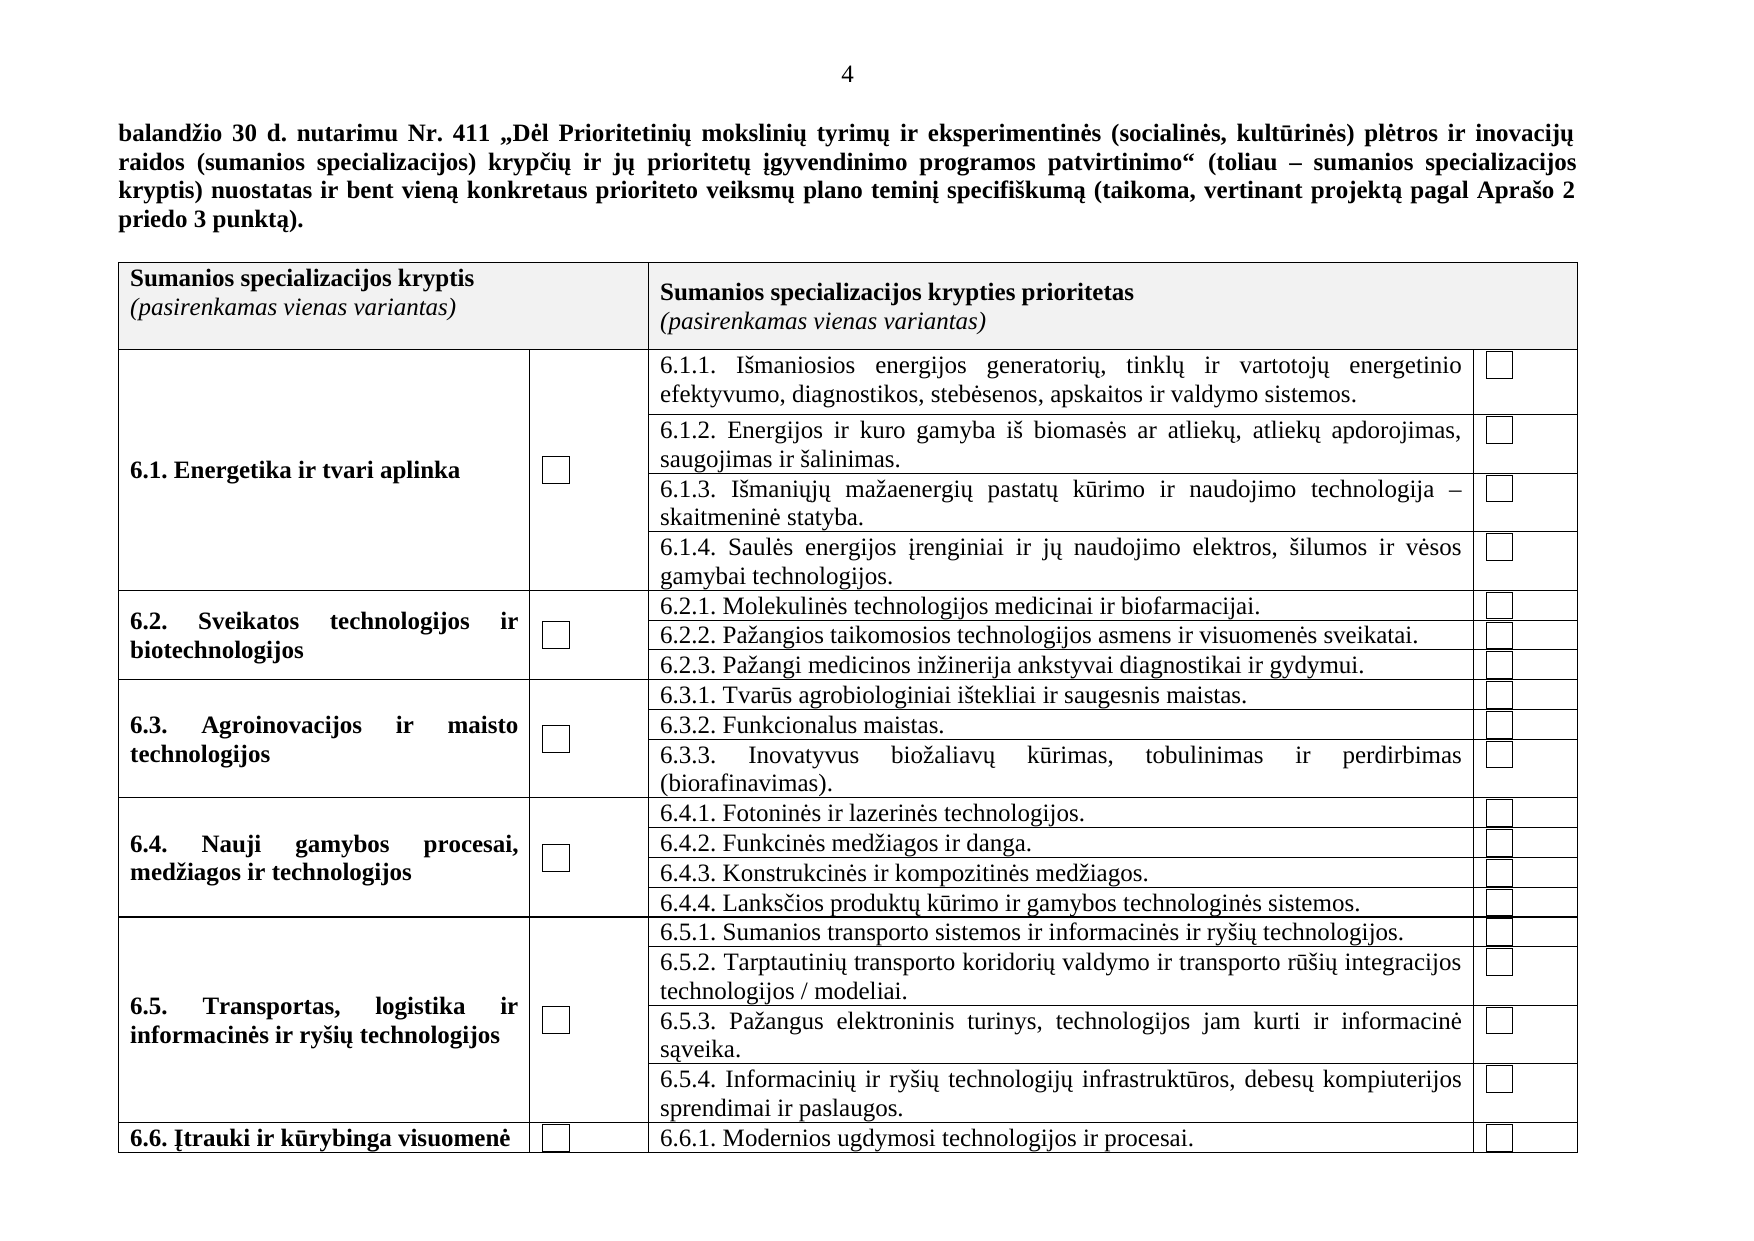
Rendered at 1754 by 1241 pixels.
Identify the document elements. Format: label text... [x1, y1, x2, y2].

table_cell [530, 680, 648, 797]
table_cell [1474, 740, 1577, 797]
table_cell 6.5. Transportas, logistika ir informacinės ir ryšių technologijos [119, 918, 529, 1122]
table_cell [530, 918, 648, 1122]
table_cell 6.4.2. Funkcinės medžiagos ir danga. [649, 828, 1473, 857]
table_cell [1513, 918, 1577, 946]
table_cell 6.1.2. Energijos ir kuro gamyba iš biomasės ar atliekų, atliekų apdorojimas, saugojimas ir šalinimas. [649, 415, 1473, 473]
table_cell 6.6.1. Modernios ugdymosi technologijos ir procesai. [649, 1123, 1473, 1152]
table_cell 6.1. Energetika ir tvari aplinka [119, 350, 529, 590]
table_cell 6.3.1. Tvarūs agrobiologiniai ištekliai ir saugesnis maistas. [649, 680, 1473, 709]
table_cell 6.1.1. Išmaniosios energijos generatorių, tinklų ir vartotojų energetinio efektyvumo, diagnostikos, stebėsenos, apskaitos ir valdymo sistemos. [649, 350, 1473, 414]
table_cell [1487, 919, 1512, 945]
table_cell 6.3.2. Funkcionalus maistas. [649, 710, 1473, 739]
table_cell [1474, 680, 1577, 709]
table_cell [1474, 947, 1577, 1005]
table_cell 6.1.4. Saulės energijos įrenginiai ir jų naudojimo elektros, šilumos ir vėsos gamybai technologijos. [649, 532, 1473, 590]
table_cell [1474, 858, 1577, 887]
table_cell [1474, 888, 1577, 916]
table_cell [1474, 591, 1577, 619]
table_cell [1474, 415, 1577, 473]
table_cell 6.2.3. Pažangi medicinos inžinerija ankstyvai diagnostikai ir gydymui. [649, 650, 1473, 679]
table_cell [1474, 1123, 1577, 1152]
table_cell 6.3. Agroinovacijos ir maisto technologijos [119, 680, 529, 797]
table_cell 6.4.3. Konstrukcinės ir kompozitinės medžiagos. [649, 858, 1473, 887]
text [118, 118, 1577, 233]
table_cell [1474, 650, 1577, 679]
table_cell 6.5.4. Informacinių ir ryšių technologijų infrastruktūros, debesų kompiuterijos sprendimai ir paslaugos. [649, 1064, 1473, 1122]
table_cell 6.5.3. Pažangus elektroninis turinys, technologijos jam kurti ir informacinė sąveika. [649, 1006, 1473, 1063]
table_cell 6.5.2. Tarptautinių transporto koridorių valdymo ir transporto rūšių integracijos technologijos / modeliai. [649, 947, 1473, 1005]
table_cell 6.2.1. Molekulinės technologijos medicinai ir biofarmacijai. [649, 591, 1473, 619]
table_cell 6.2.2. Pažangios taikomosios technologijos asmens ir visuomenės sveikatai. [649, 621, 1473, 649]
table_cell 6.2. Sveikatos technologijos ir biotechnologijos [119, 591, 529, 679]
table_cell 6.4.1. Fotoninės ir lazerinės technologijos. [649, 798, 1473, 827]
table_cell [530, 350, 648, 590]
table_header Sumanios specializacijos kryptis (pasirenkamas vienas variantas) [119, 263, 648, 349]
table_cell [530, 1123, 648, 1152]
table_cell [1474, 918, 1486, 946]
table_cell 6.1.3. Išmaniųjų mažaenergių pastatų kūrimo ir naudojimo technologija – skaitmeninė statyba. [649, 474, 1473, 531]
table_cell [1474, 532, 1577, 590]
table_cell [1474, 350, 1577, 414]
table_cell [530, 798, 648, 916]
table_cell [1474, 710, 1577, 739]
table_cell 6.3.3. Inovatyvus biožaliavų kūrimas, tobulinimas ir perdirbimas (biorafinavimas). [649, 740, 1473, 797]
table_cell [1474, 474, 1577, 531]
table_cell [1474, 798, 1577, 827]
table_cell 6.4.4. Lanksčios produktų kūrimo ir gamybos technologinės sistemos. [649, 888, 1473, 916]
table_cell [530, 591, 648, 679]
table_cell [1474, 828, 1577, 857]
table_cell [1474, 621, 1577, 649]
table_cell 6.4. Nauji gamybos procesai, medžiagos ir technologijos [119, 798, 529, 916]
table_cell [119, 1123, 529, 1152]
table_cell [1474, 1006, 1577, 1063]
table_cell 6.5.1. Sumanios transporto sistemos ir informacinės ir ryšių technologijos. [649, 918, 1473, 946]
table_header Sumanios specializacijos krypties prioritetas (pasirenkamas vienas variantas) [649, 263, 1577, 349]
table_cell [1474, 1064, 1577, 1122]
